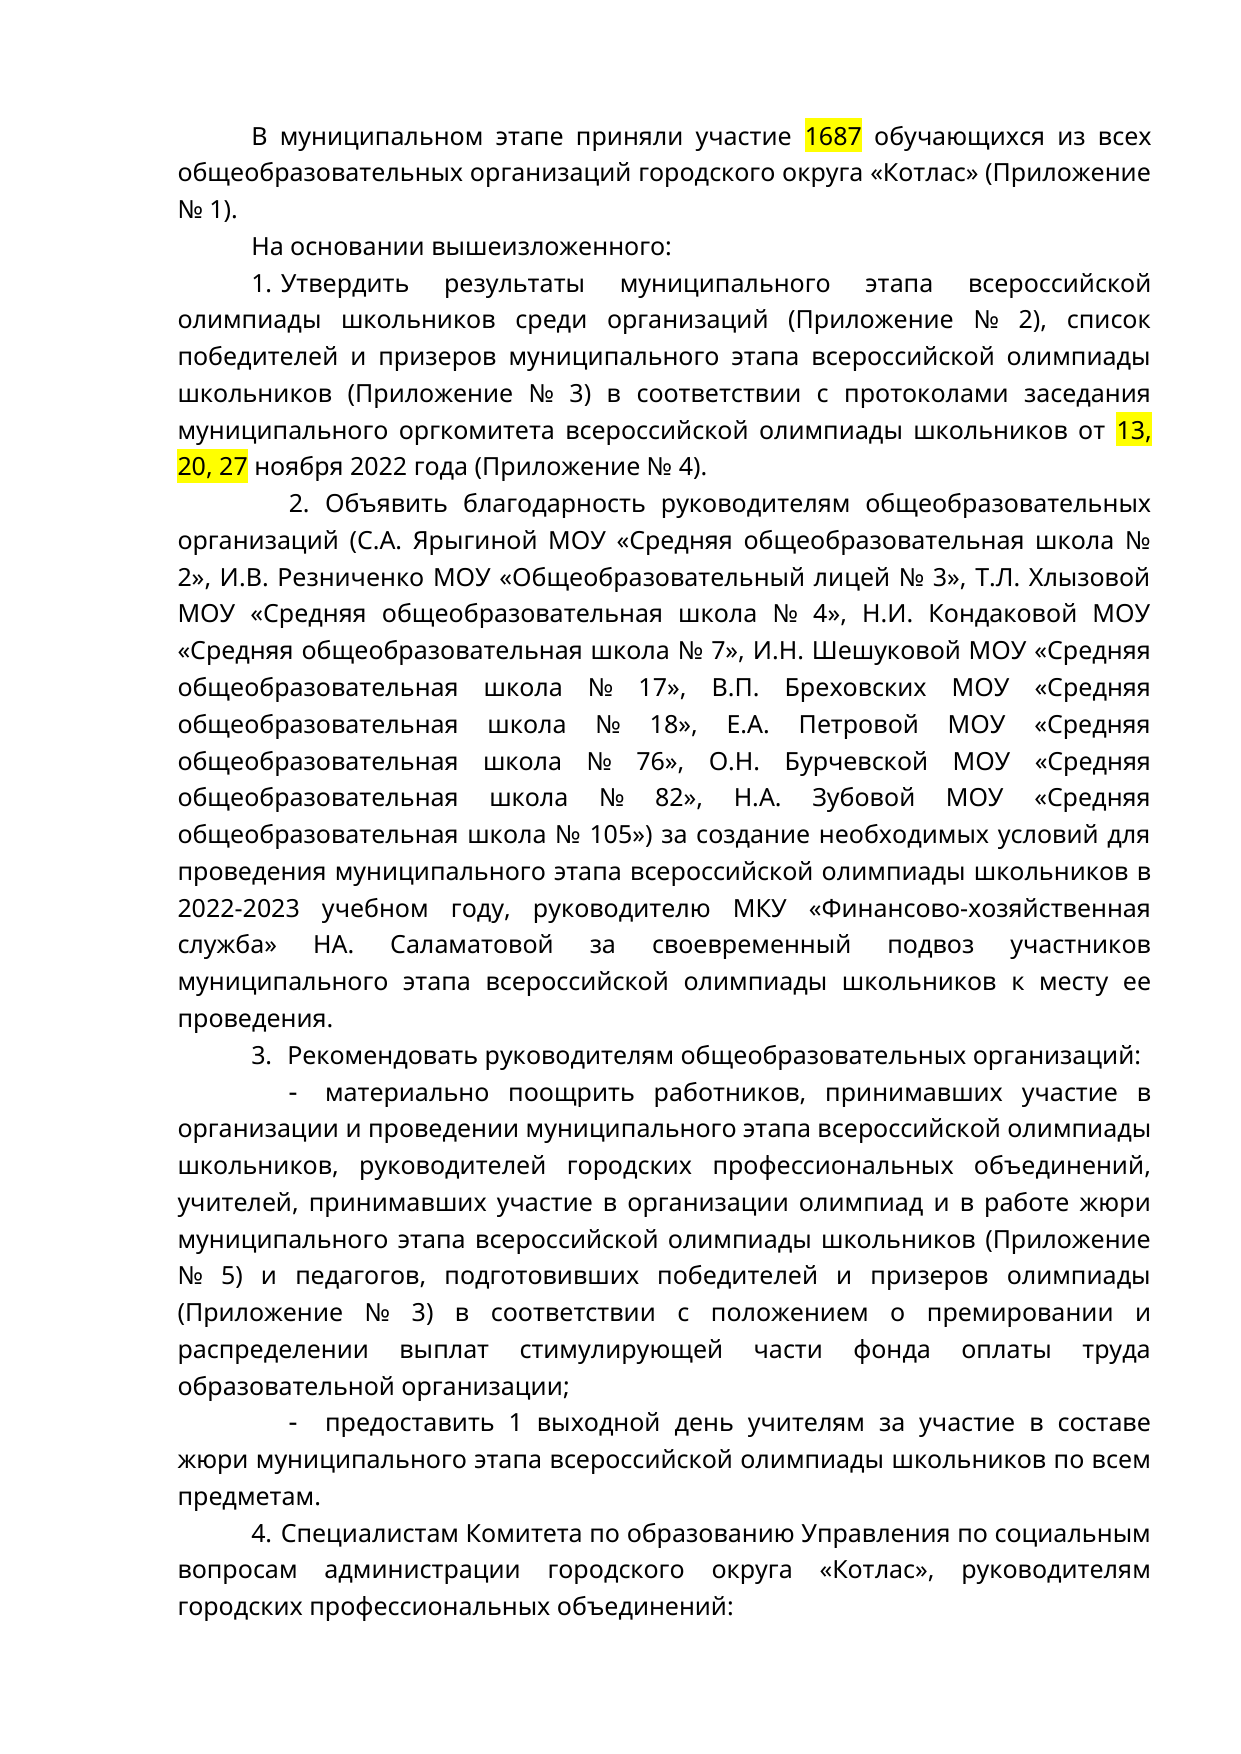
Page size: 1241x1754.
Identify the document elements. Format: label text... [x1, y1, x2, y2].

list Утвердить результаты муниципального этапа всероссийской олимпиады школьников среди организаций (Приложение № 2), список победителей и призеров муниципального этапа всероссийской олимпиады школьников (Приложение № 3) в соответствии с протоколами заседания муниципального оргкомитета всероссийской олимпиады школьников от 13, 20, 27 ноября 2022 года (Приложение № 4). [177, 265, 1152, 483]
list В муниципальном этапе приняли участие 1687 обучающихся из всех общеобразовательных организаций городского округа «Котлас» (Приложение № 1). [177, 118, 1152, 226]
list На основании вышеизложенного: [251, 228, 1152, 262]
list Объявить благодарность руководителям общеобразовательных организаций (С.А. Ярыгиной МОУ «Средняя общеобразовательная школа № 2», И.В. Резниченко МОУ «Общеобразовательный лицей № 3», Т.Л. Хлызовой МОУ «Средняя общеобразовательная школа № 4», Н.И. Кондаковой МОУ «Средняя общеобразовательная школа № 7», И.Н. Шешуковой МОУ «Средняя общеобразовательная школа № 17», В.П. Бреховских МОУ «Средняя общеобразовательная школа № 18», Е.А. Петровой МОУ «Средняя общеобразовательная школа № 76», О.Н. Бурчевской МОУ «Средняя общеобразовательная школа № 82», Н.А. Зубовой МОУ «Средняя общеобразовательная школа № 105») за создание необходимых условий для проведения муниципального этапа всероссийской олимпиады школьников в 2022-2023 учебном году, руководителю МКУ «Финансово-хозяйственная служба» НА. Саламатовой за своевременный подвоз участников муниципального этапа всероссийской олимпиады школьников к месту ее проведения. [177, 486, 1152, 1035]
list предоставить 1 выходной день учителям за участие в составе жюри муниципального этапа всероссийской олимпиады школьников по всем предметам. [177, 1405, 1152, 1513]
list материально поощрить работников, принимавших участие в организации и проведении муниципального этапа всероссийской олимпиады школьников, руководителей городских профессиональных объединений, учителей, принимавших участие в организации олимпиад и в работе жюри муниципального этапа всероссийской олимпиады школьников (Приложение № 5) и педагогов, подготовивших победителей и призеров олимпиады (Приложение № 3) в соответствии с положением о премировании и распределении выплат стимулирующей части фонда оплаты труда образовательной организации; [177, 1074, 1152, 1402]
list 4. Специалистам Комитета по образованию Управления по социальным вопросам администрации городского округа «Котлас», руководителям городских профессиональных объединений: [177, 1515, 1152, 1623]
list 3. Рекомендовать руководителям общеобразовательных организаций: [251, 1037, 1152, 1071]
